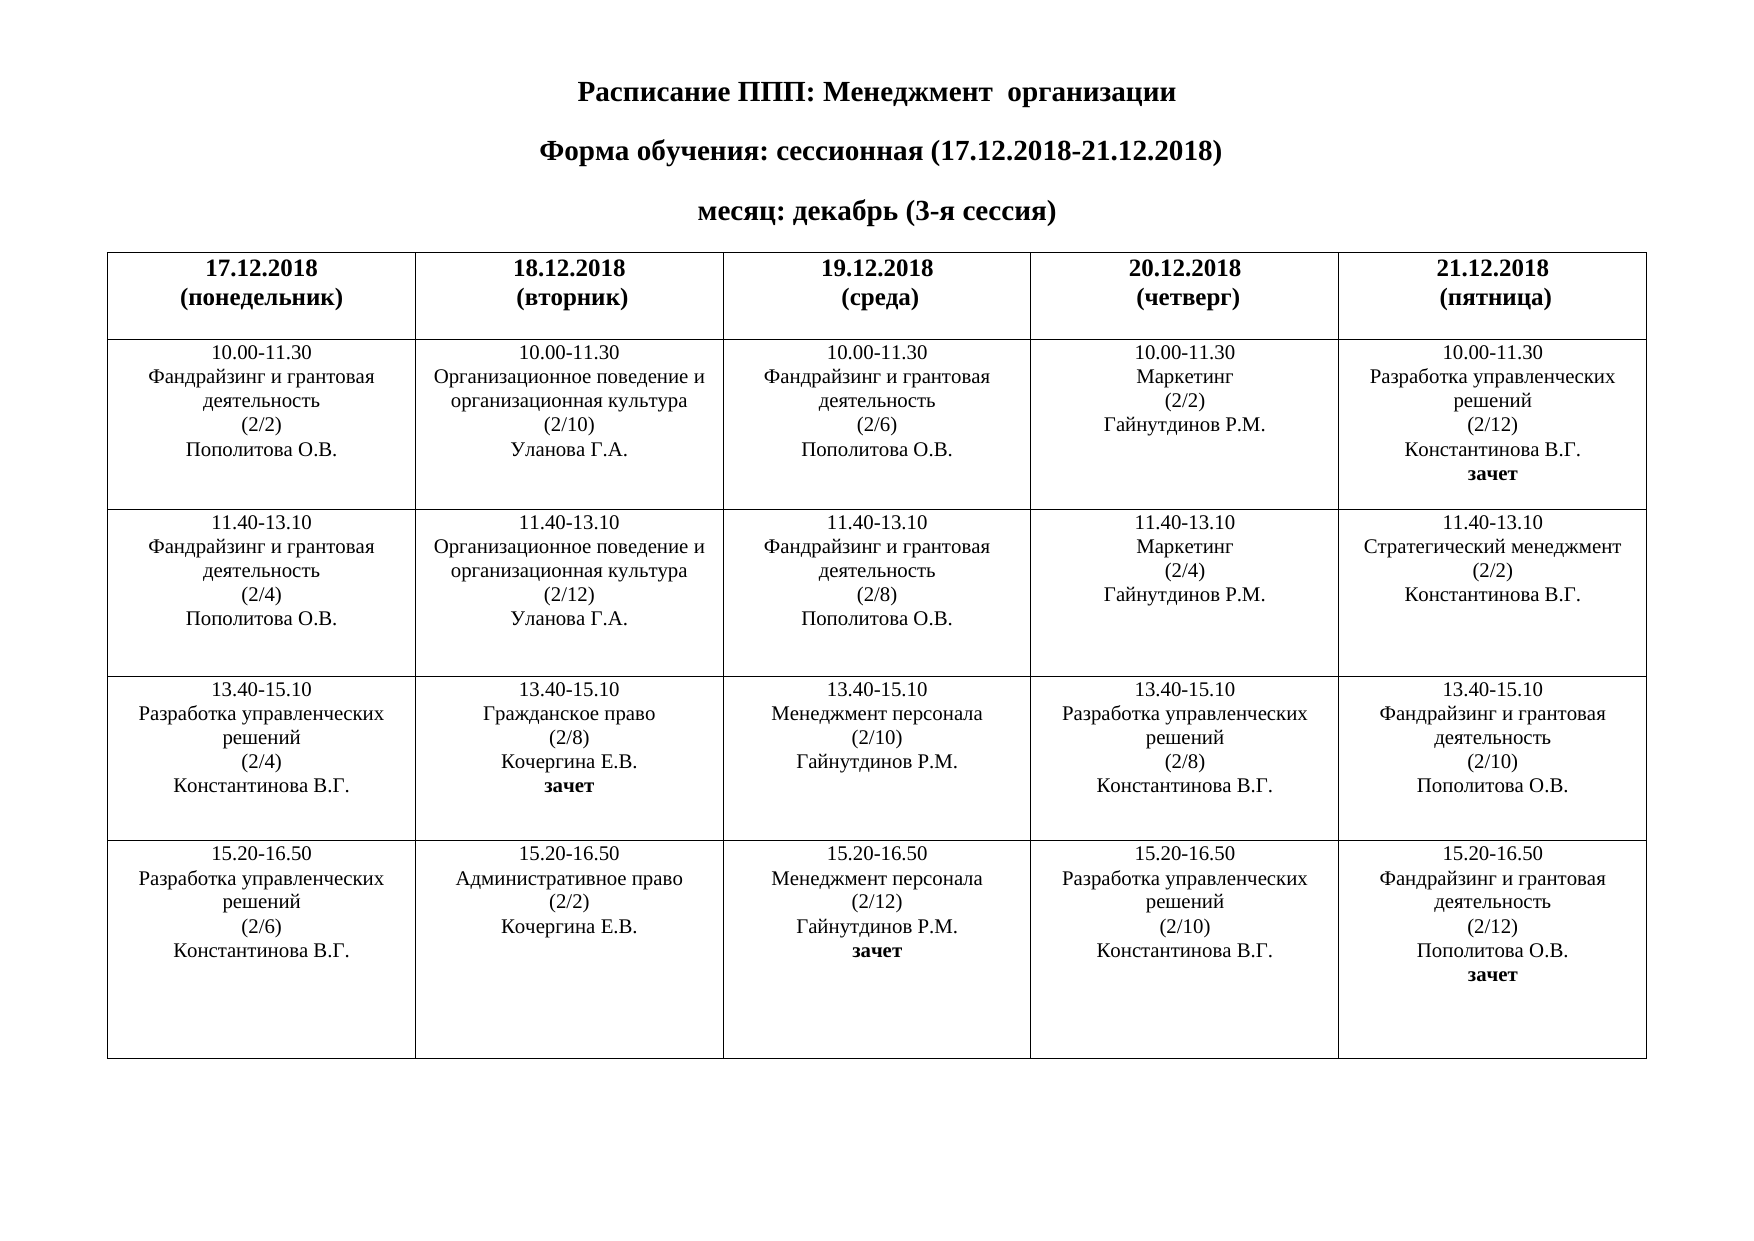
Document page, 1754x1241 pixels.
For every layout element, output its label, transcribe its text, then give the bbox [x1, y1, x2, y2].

table_cell 10.00-11.30 Организационное поведение и организационная культура (2/10) Уланова Г.А. [416, 340, 723, 509]
table_header 17.12.2018 (понедельник) [108, 253, 415, 339]
table_cell 15.20-16.50 Фандрайзинг и грантовая деятельность (2/12) Пополитова О.В. зачет [1339, 841, 1646, 1058]
table_cell 15.20-16.50 Разработка управленческих решений (2/10) Константинова В.Г. [1031, 841, 1338, 1058]
table_cell 10.00-11.30 Разработка управленческих решений (2/12) Константинова В.Г. зачет [1339, 340, 1646, 509]
text Форма обучения: сессионная (17.12.2018-21.12.2018) [118, 133, 1636, 167]
table_cell 10.00-11.30 Фандрайзинг и грантовая деятельность (2/6) Пополитова О.В. [724, 340, 1030, 509]
table_cell 11.40-13.10 Фандрайзинг и грантовая деятельность (2/4) Пополитова О.В. [108, 510, 415, 676]
table_cell 13.40-15.10 Гражданское право (2/8) Кочергина Е.В. зачет [416, 677, 723, 840]
table_cell 10.00-11.30 Фандрайзинг и грантовая деятельность (2/2) Пополитова О.В. [108, 340, 415, 509]
table_cell 11.40-13.10 Организационное поведение и организационная культура (2/12) Уланова Г.А. [416, 510, 723, 676]
table_header 19.12.2018 (среда) [724, 253, 1030, 339]
text Расписание ППП: Менеджмент организации [118, 74, 1636, 108]
table_cell 13.40-15.10 Разработка управленческих решений (2/8) Константинова В.Г. [1031, 677, 1338, 840]
table_cell 13.40-15.10 Разработка управленческих решений (2/4) Константинова В.Г. [108, 677, 415, 840]
table_header 18.12.2018 (вторник) [416, 253, 723, 339]
table_cell 13.40-15.10 Менеджмент персонала (2/10) Гайнутдинов Р.М. [724, 677, 1030, 840]
table_header 21.12.2018 (пятница) [1339, 253, 1646, 339]
table_cell 15.20-16.50 Административное право (2/2) Кочергина Е.В. [416, 841, 723, 1058]
table_header 20.12.2018 (четверг) [1031, 253, 1338, 339]
table_cell 15.20-16.50 Менеджмент персонала (2/12) Гайнутдинов Р.М. зачет [724, 841, 1030, 1058]
table_cell 10.00-11.30 Маркетинг (2/2) Гайнутдинов Р.М. [1031, 340, 1338, 509]
table_cell 13.40-15.10 Фандрайзинг и грантовая деятельность (2/10) Пополитова О.В. [1339, 677, 1646, 840]
table_cell 11.40-13.10 Стратегический менеджмент (2/2) Константинова В.Г. [1339, 510, 1646, 676]
table_cell 15.20-16.50 Разработка управленческих решений (2/6) Константинова В.Г. [108, 841, 415, 1058]
table_cell 11.40-13.10 Маркетинг (2/4) Гайнутдинов Р.М. [1031, 510, 1338, 676]
text месяц: декабрь (3-я сессия) [118, 193, 1636, 226]
table_cell 11.40-13.10 Фандрайзинг и грантовая деятельность (2/8) Пополитова О.В. [724, 510, 1030, 676]
